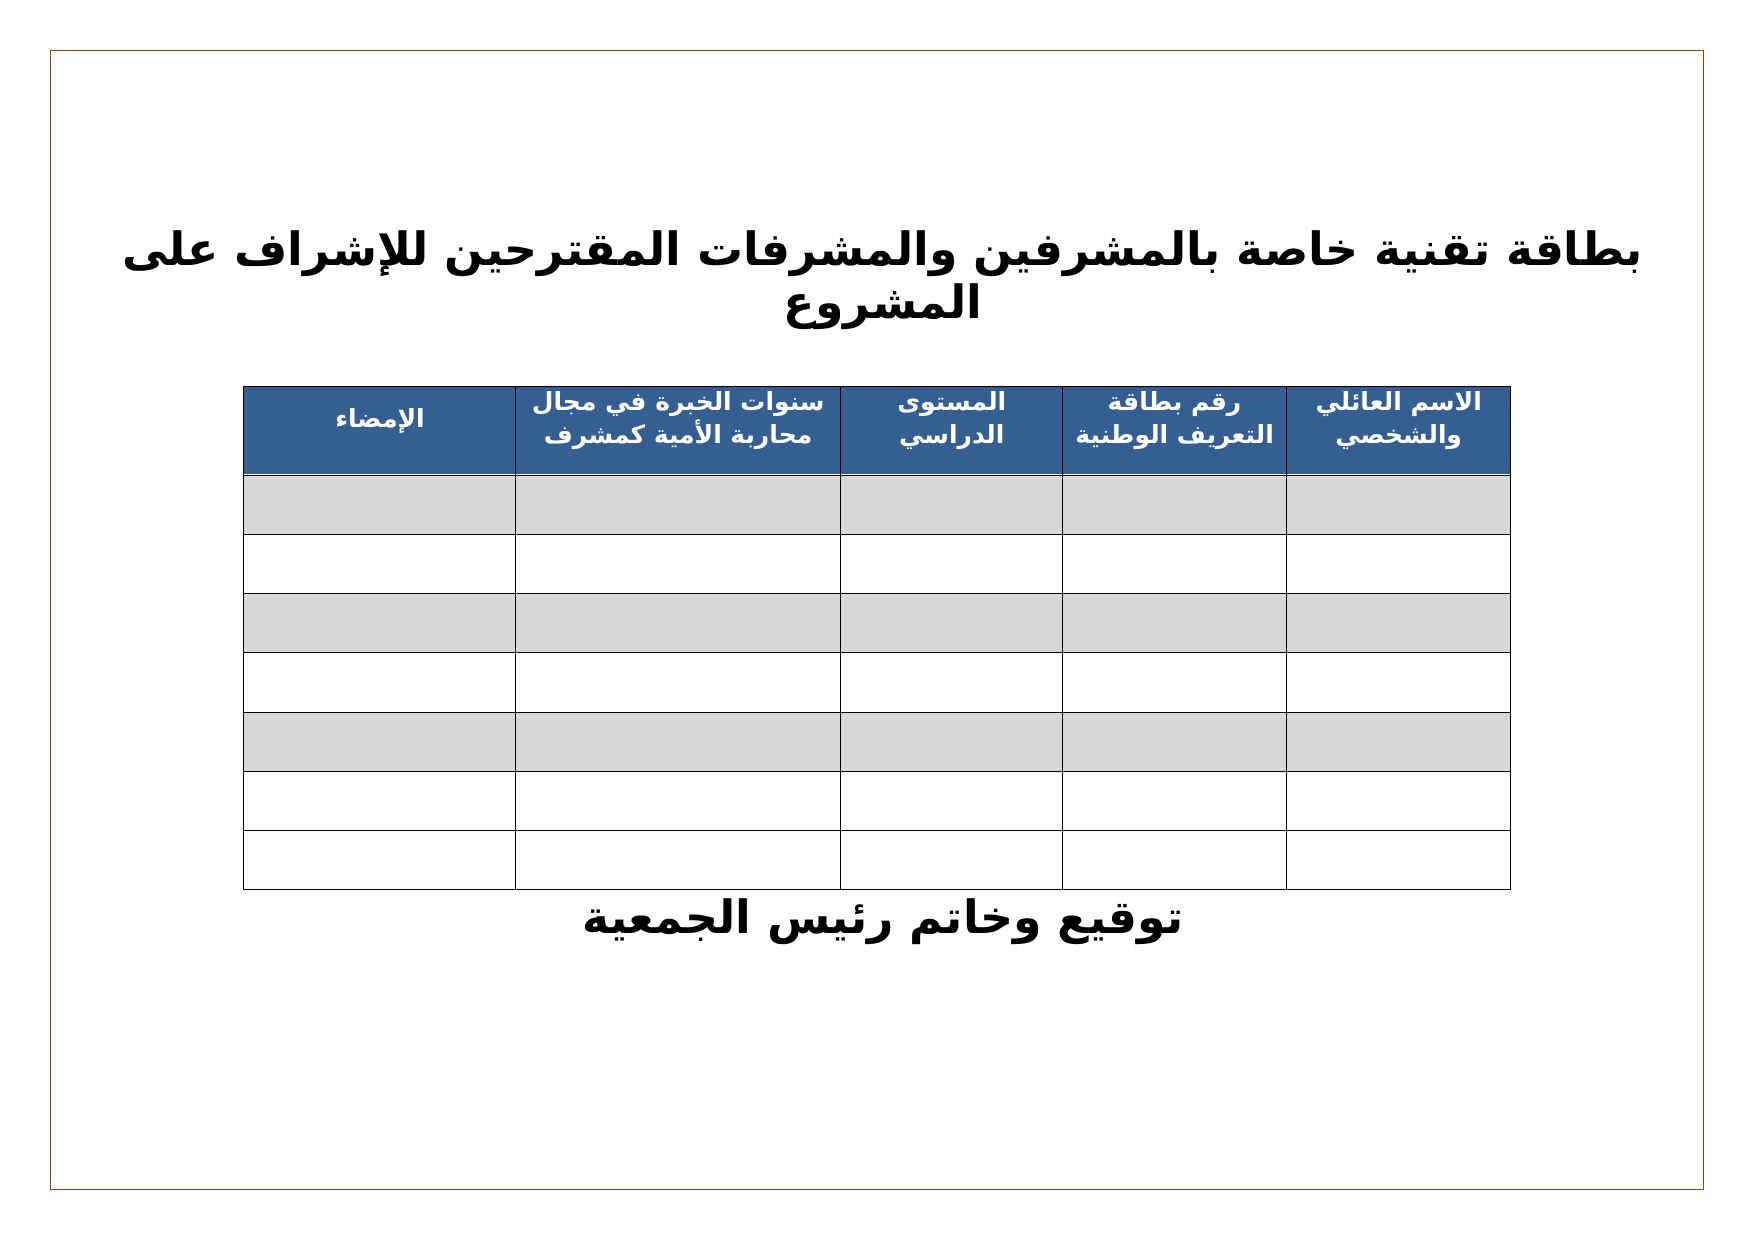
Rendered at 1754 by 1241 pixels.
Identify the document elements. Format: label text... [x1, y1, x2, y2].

table_cell [1063, 653, 1286, 712]
table_cell [244, 713, 515, 771]
table_cell [1063, 476, 1286, 534]
table_cell [841, 476, 1062, 534]
table_cell [1063, 594, 1286, 652]
table_cell [841, 535, 1062, 593]
table_header الاسم العائلي والشخصي [1287, 387, 1510, 474]
table_cell [1063, 713, 1286, 771]
table_header رقم بطاقة التعريف الوطنية [1063, 387, 1286, 474]
table_cell [1287, 476, 1510, 534]
table_cell [841, 713, 1062, 771]
table_cell [1287, 713, 1510, 771]
table_cell [1287, 653, 1510, 712]
table_cell [841, 653, 1062, 712]
table_cell [1287, 594, 1510, 652]
table_cell [1287, 772, 1510, 830]
table_cell [841, 594, 1062, 652]
table_cell [244, 772, 515, 830]
table_cell [841, 831, 1062, 889]
table_cell [244, 831, 515, 889]
table_cell [244, 594, 515, 652]
table_cell [841, 772, 1062, 830]
table_cell [516, 594, 840, 652]
table_cell [516, 653, 840, 712]
table_header المستوى الدراسي [841, 387, 1062, 474]
table_cell [516, 713, 840, 771]
table_cell [244, 476, 515, 534]
table_cell [1063, 772, 1286, 830]
text بطاقة تقنية خاصة بالمشرفين والمشرفات المقترحين للإشراف على المشروع [100, 223, 1665, 329]
table_cell [244, 653, 515, 712]
table_cell [1287, 535, 1510, 593]
table_cell [244, 535, 515, 593]
table_header الإمضاء [244, 387, 515, 474]
table_header سنوات الخبرة في مجال محاربة الأمية كمشرف [516, 387, 840, 474]
table_cell [516, 535, 840, 593]
text توقيع وخاتم رئيس الجمعية [100, 890, 1665, 944]
table_cell [1063, 535, 1286, 593]
table_cell [516, 831, 840, 889]
table_cell [516, 476, 840, 534]
table_cell [1287, 831, 1510, 889]
table_cell [1063, 831, 1286, 889]
table_cell [516, 772, 840, 830]
